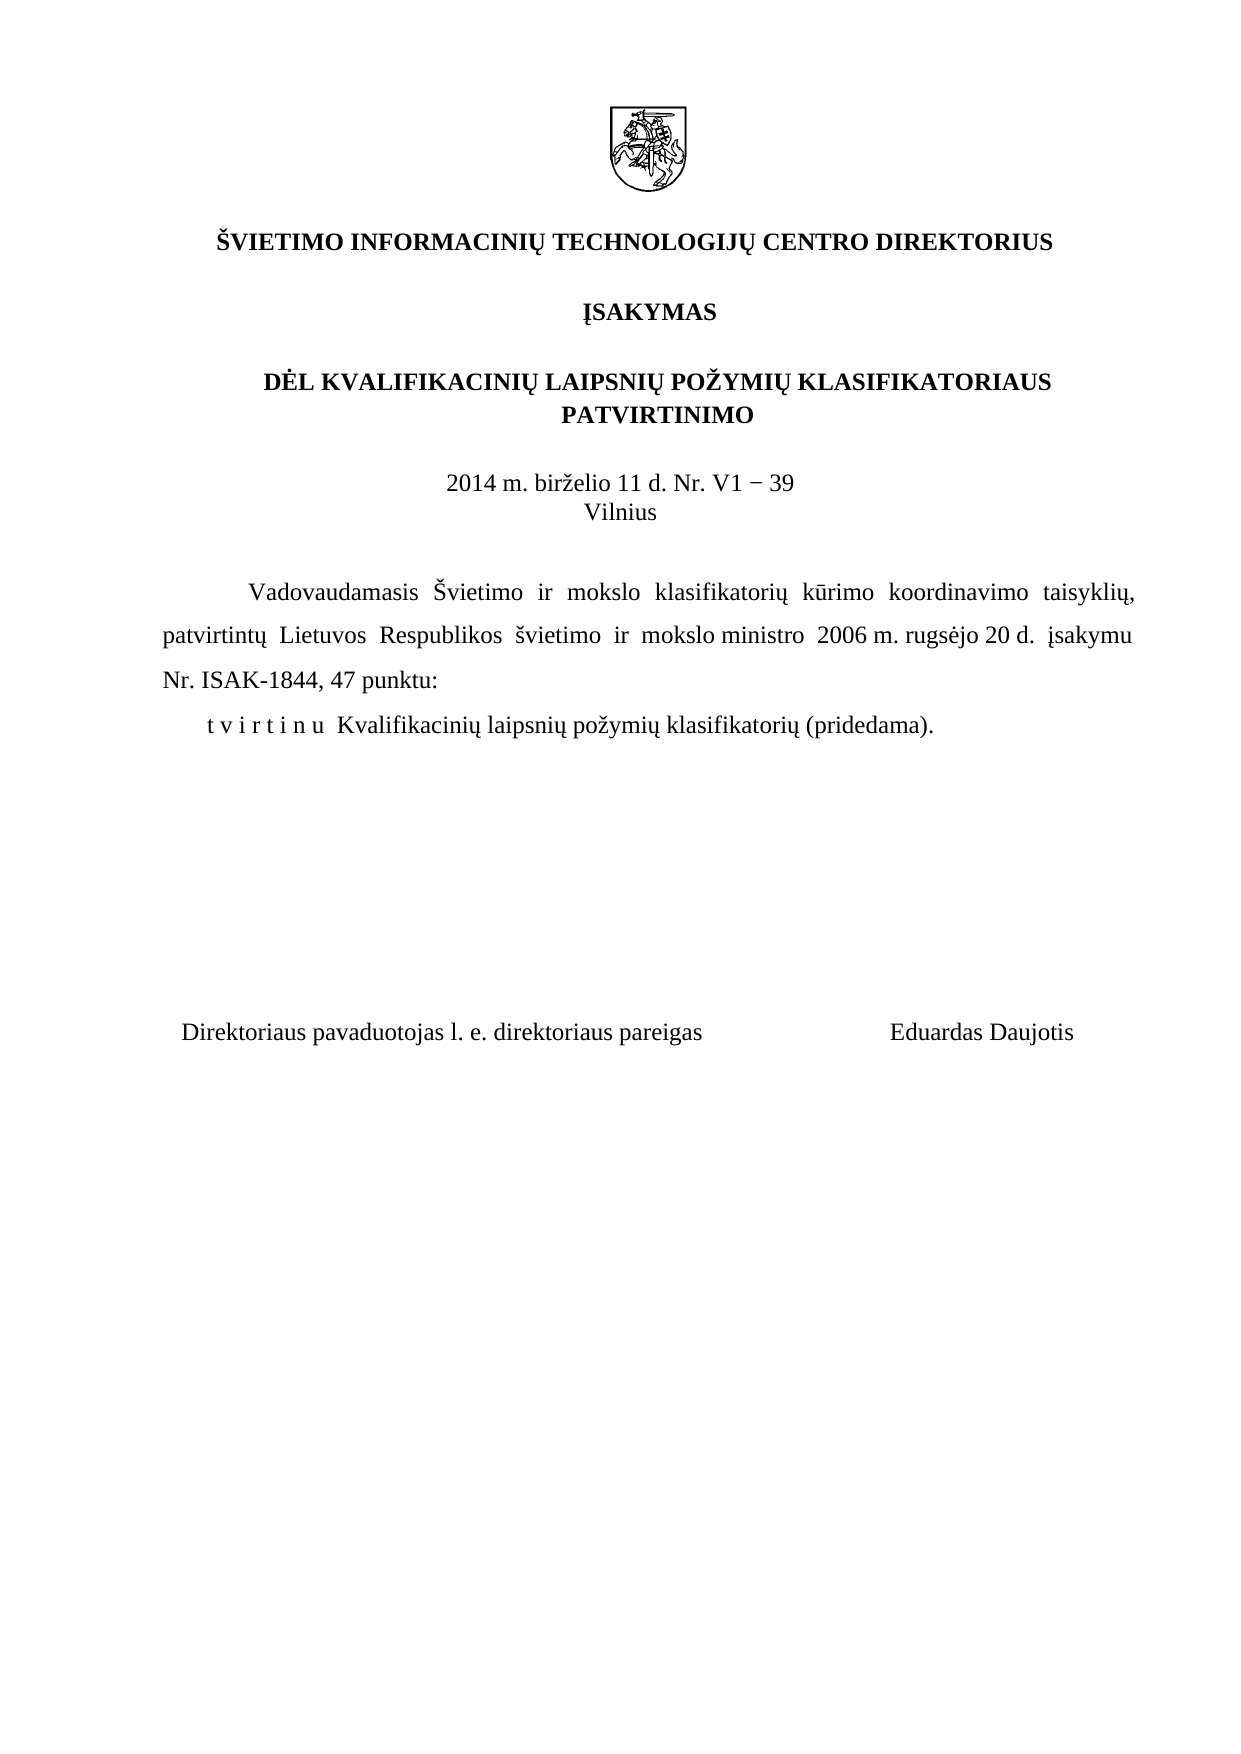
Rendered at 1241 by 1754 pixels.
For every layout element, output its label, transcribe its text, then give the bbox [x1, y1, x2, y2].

list t v i r t i n u Kvalifikacinių laipsnių požymių klasifikatorių (pridedama). [207, 711, 1137, 739]
text Vadovaudamasis Švietimo ir mokslo klasifikatorių kūrimo koordinavimo taisyklių, patvirtintų Lietuvos Respublikos švietimo ir mokslo ministro 2006 m. rugsėjo 20 d. įsakymu [162, 577, 1137, 649]
title ŠVIETIMO INFORMACINIŲ TECHNOLOGIJŲ CENTRO DIREKTORIUS [88, 227, 1181, 256]
picture [605, 103, 695, 195]
table_header DĖL KVALIFIKACINIŲ LAIPSNIŲ POŽYMIŲ KLASIFIKATORIAUS PATVIRTINIMO [107, 368, 1133, 433]
text Nr. ISAK-1844, 47 punktu: [162, 665, 1137, 694]
subtitle ĮSAKYMAS [118, 297, 1181, 326]
text Direktoriaus pavaduotojas l. e. direktoriaus pareigas Eduardas Daujotis [162, 1017, 1181, 1046]
table_header 2014 m. birželio 11 d. Nr. V1 − 39 Vilnius [107, 468, 1133, 532]
